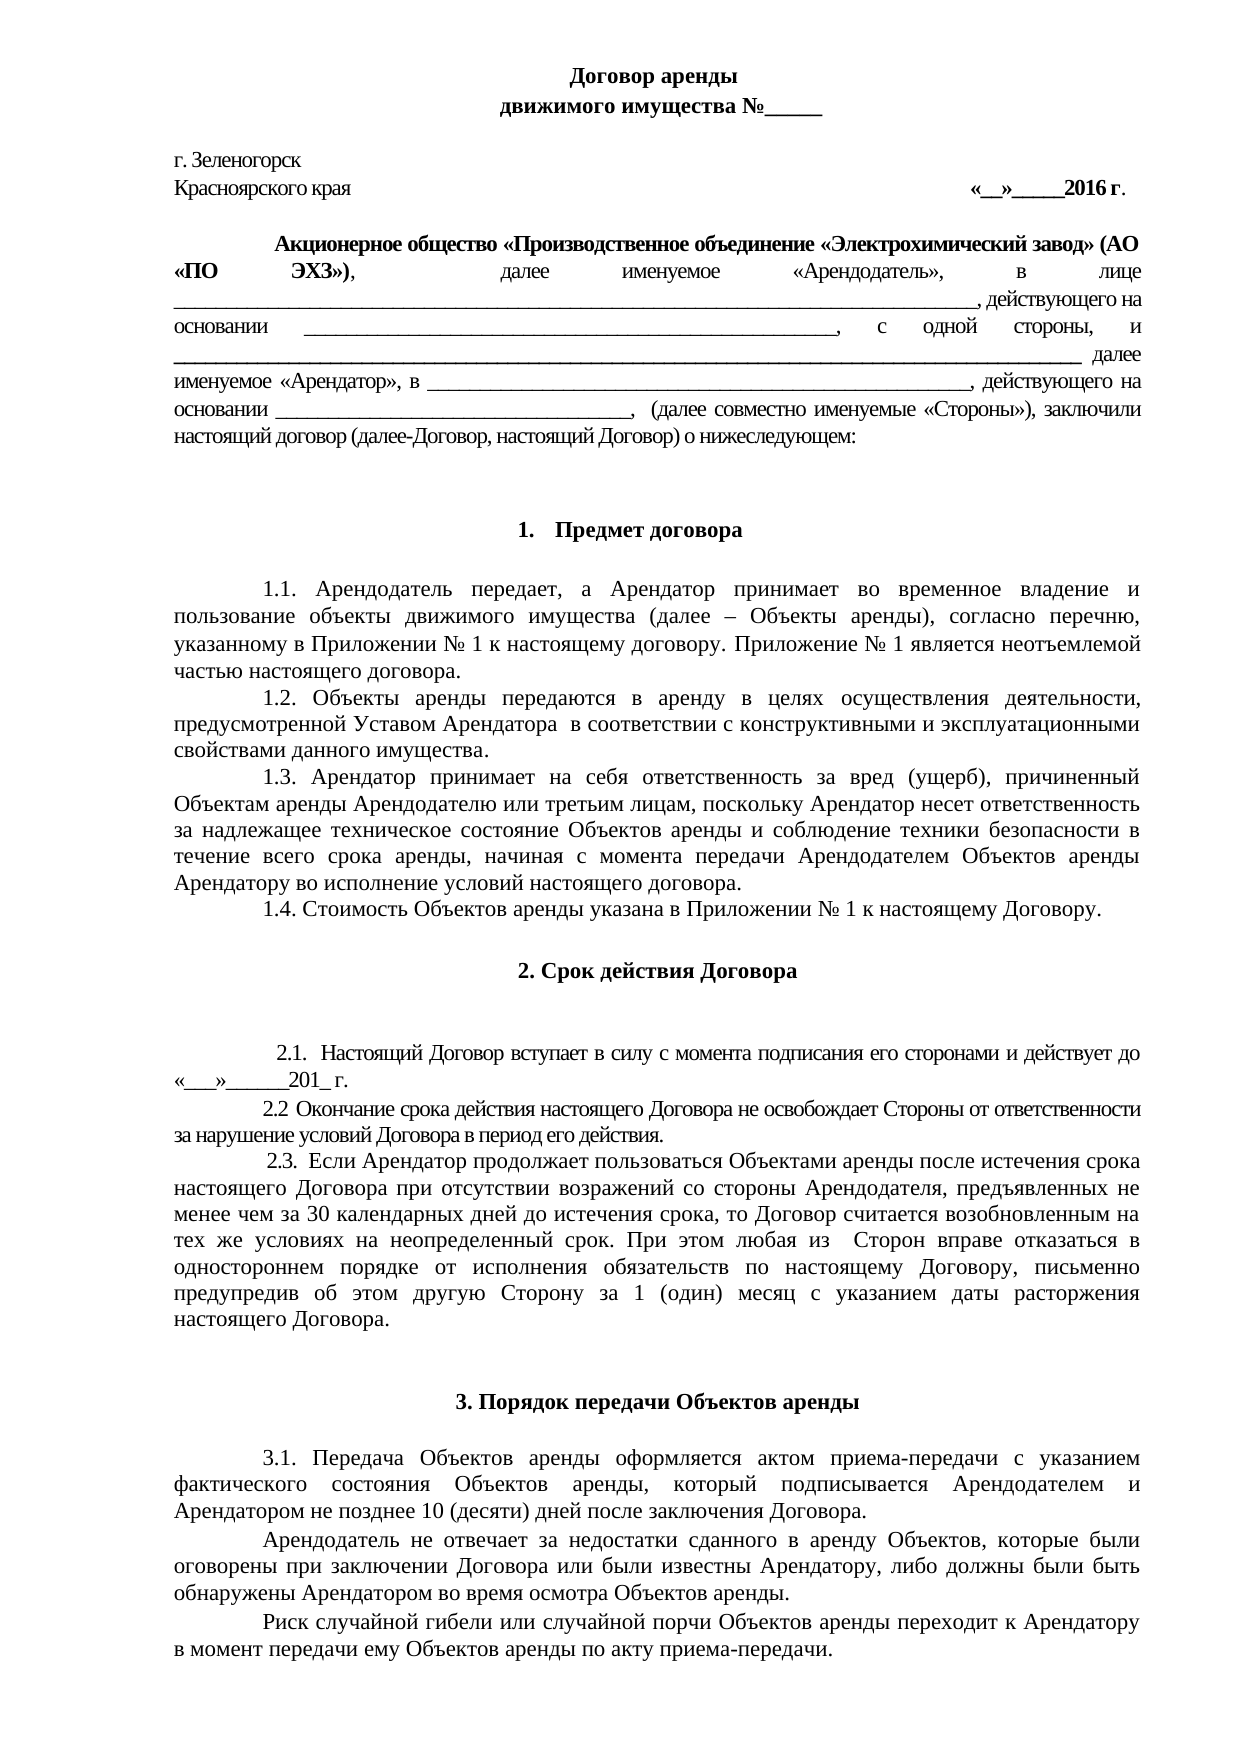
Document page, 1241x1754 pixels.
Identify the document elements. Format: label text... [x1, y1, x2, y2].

text 2. Срок действия Договора [173, 958, 1142, 984]
text 1.3. Арендатор принимает на себя ответственность за вред (ущерб), причиненный Объектам аренды Арендодателю или третьим лицам, поскольку Арендатор несет ответственность за надлежащее техническое состояние Объектов аренды и соблюдение техники безопасности в течение всего срока аренды, начиная с момента передачи Арендодателем Объектов аренды Арендатору во исполнение условий настоящего договора. [173, 763, 1142, 895]
list Предмет договора [517, 516, 1142, 542]
text движимого имущества №_____ [173, 92, 1148, 119]
text Риск случайной гибели или случайной порчи Объектов аренды переходит к Арендатору в момент передачи ему Объектов аренды по акту приема-передачи. [173, 1608, 1142, 1661]
text 3. Порядок передачи Объектов аренды [173, 1388, 1142, 1415]
text 2.2 Окончание срока действия настоящего Договора не освобождает Стороны от ответственности за нарушение условий Договора в период его действия. [173, 1094, 1142, 1147]
text Договор аренды [173, 62, 1133, 89]
text Акционерное общество «Производственное объединение «Электрохимический завод» (АО «ПО ЭХЗ»), далее именуемое «Арендодатель», в лице _____________________________________________________________________________, действующего на основании ___________________________________________________, с одной стороны, и _______________________________________________________________________________________ далее именуемое «Арендатор», в ____________________________________________________, действующего на основании __________________________________, (далее совместно именуемые «Стороны»), заключили настоящий договор (далее-Договор, настоящий Договор) о нижеследующем: [173, 229, 1142, 449]
text 3.1. Передача Объектов аренды оформляется актом приема-передачи с указанием фактического состояния Объектов аренды, который подписывается Арендодателем и Арендатором не позднее 10 (десяти) дней после заключения Договора. [173, 1444, 1142, 1523]
text 1.4. Стоимость Объектов аренды указана в Приложении № 1 к настоящему Договору. [173, 896, 1142, 922]
text г. Зеленогорск [173, 146, 1142, 172]
text Арендодатель не отвечает за недостатки сданного в аренду Объектов, которые были оговорены при заключении Договора или были известны Арендатору, либо должны были быть обнаружены Арендатором во время осмотра Объектов аренды. [173, 1526, 1142, 1605]
text Красноярского края «__»_____2016 г. [173, 174, 1142, 201]
text 2.1. Настоящий Договор вступает в силу с момента подписания его сторонами и действует до «___»______201_ г. [173, 1039, 1142, 1093]
text 1.2. Объекты аренды передаются в аренду в целях осуществления деятельности, предусмотренной Уставом Арендатора в соответствии с конструктивными и эксплуатационными свойствами данного имущества. [173, 684, 1142, 763]
text 2.3. Если Арендатор продолжает пользоваться Объектами аренды после истечения срока настоящего Договора при отсутствии возражений со стороны Арендодателя, предъявленных не менее чем за 30 календарных дней до истечения срока, то Договор считается возобновленным на тех же условиях на неопределенный срок. При этом любая из Сторон вправе отказаться в одностороннем порядке от исполнения обязательств по настоящему Договору, письменно предупредив об этом другую Сторону за 1 (один) месяц с указанием даты расторжения настоящего Договора. [173, 1147, 1142, 1332]
text 1.1. Арендодатель передает, а Арендатор принимает во временное владение и пользование объекты движимого имущества (далее – Объекты аренды), согласно перечню, указанному в Приложении № 1 к настоящему договору. Приложение № 1 является неотъемлемой частью настоящего договора. [173, 575, 1142, 683]
